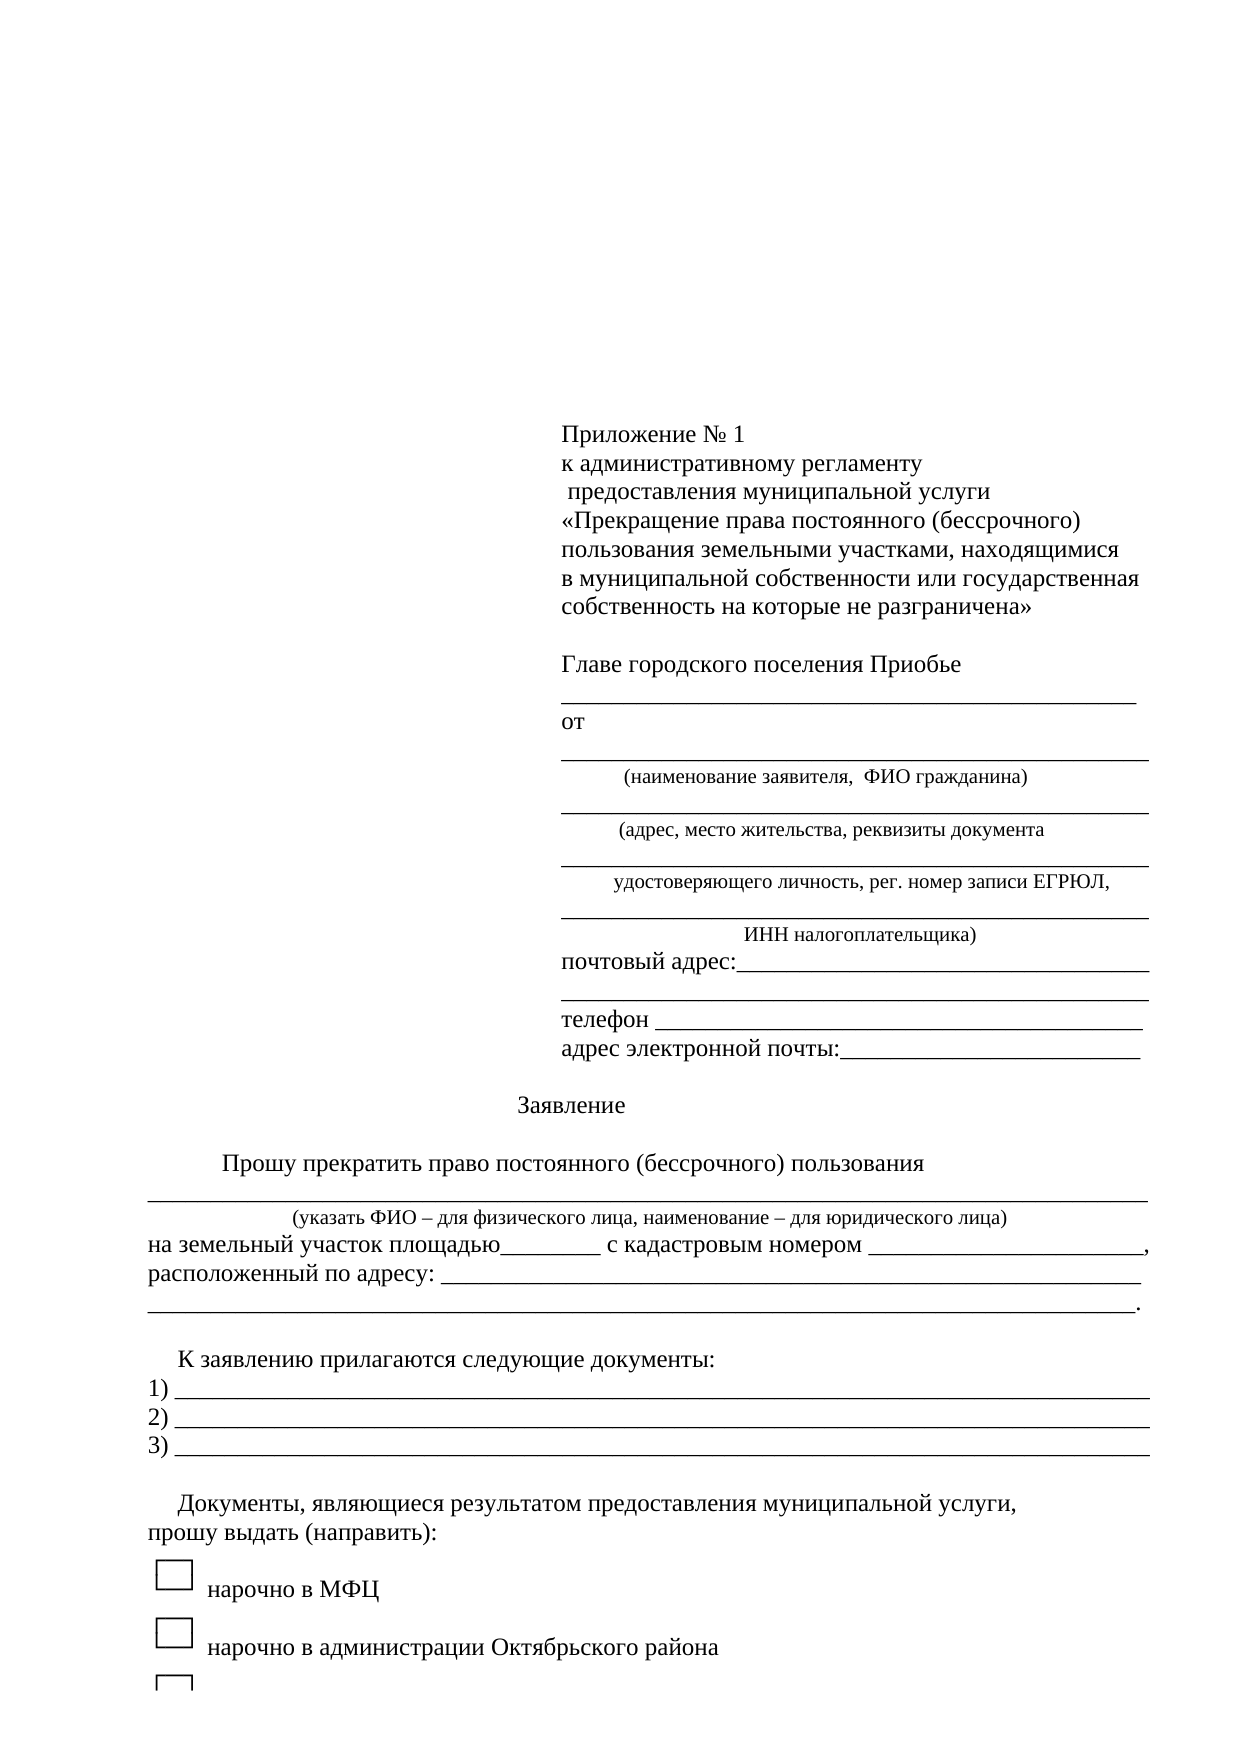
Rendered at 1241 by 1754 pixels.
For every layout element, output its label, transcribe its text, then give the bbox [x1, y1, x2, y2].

text прошу выдать (направить): [148, 1517, 1152, 1545]
text Заявление [443, 1090, 1152, 1119]
text пользования земельными участками, находящимися [561, 534, 1152, 563]
text предоставления муниципальной услуги [561, 476, 1152, 505]
text _______________________________________________ [561, 893, 1152, 922]
text _______________________________________________ [561, 788, 1152, 817]
text 2) ______________________________________________________________________________ [148, 1402, 1152, 1430]
text 1) ______________________________________________________________________________ [148, 1373, 1152, 1402]
text ИНН налогоплательщика) [561, 922, 1152, 946]
text └─┘ нарочно в МФЦ [148, 1574, 1152, 1603]
text «Прекращение права постоянного (бессрочного) [561, 505, 1152, 534]
text К заявлению прилагаются следующие документы: [148, 1344, 1152, 1373]
text _______________________________________________ [561, 841, 1152, 869]
text расположенный по адресу: ________________________________________________________ [148, 1258, 1152, 1287]
text └─┘ нарочно в администрации Октябрьского района [148, 1632, 1152, 1660]
text (указать ФИО – для физического лица, наименование – для юридического лица) [148, 1205, 1152, 1229]
text на земельный участок площадью________ с кадастровым номером ______________________, [148, 1229, 1152, 1258]
text ┌─┐ [148, 1603, 1152, 1632]
text Главе городского поселения Приобье [561, 649, 1152, 678]
text ┌─┐ [148, 1545, 1152, 1574]
text _______________________________________________________________________________. [148, 1287, 1152, 1315]
text ______________________________________________ [561, 678, 1152, 706]
text ________________________________________________________________________________ [148, 1176, 1152, 1205]
text собственность на которые не разграничена» [561, 591, 1152, 620]
text Документы, являющиеся результатом предоставления муниципальной услуги, [148, 1488, 1152, 1517]
text Приложение № 1 [561, 419, 1152, 448]
text адрес электронной почты:________________________ [561, 1033, 1152, 1061]
text (наименование заявителя, ФИО гражданина) [561, 764, 1152, 788]
text в муниципальной собственности или государственная [561, 563, 1152, 591]
text (адрес, место жительства, реквизиты документа [561, 817, 1152, 841]
text почтовый адрес:_________________________________ [561, 946, 1152, 975]
text от _______________________________________________ [561, 706, 1152, 764]
text Прошу прекратить право постоянного (бессрочного) пользования [148, 1148, 1152, 1176]
text удостоверяющего личность, рег. номер записи ЕГРЮЛ, [561, 869, 1152, 893]
text ┌─┐ [148, 1660, 1152, 1689]
text _______________________________________________ [561, 975, 1152, 1004]
text к административному регламенту [561, 448, 1152, 476]
text телефон _______________________________________ [561, 1004, 1152, 1033]
text 3) ______________________________________________________________________________ [148, 1430, 1152, 1459]
